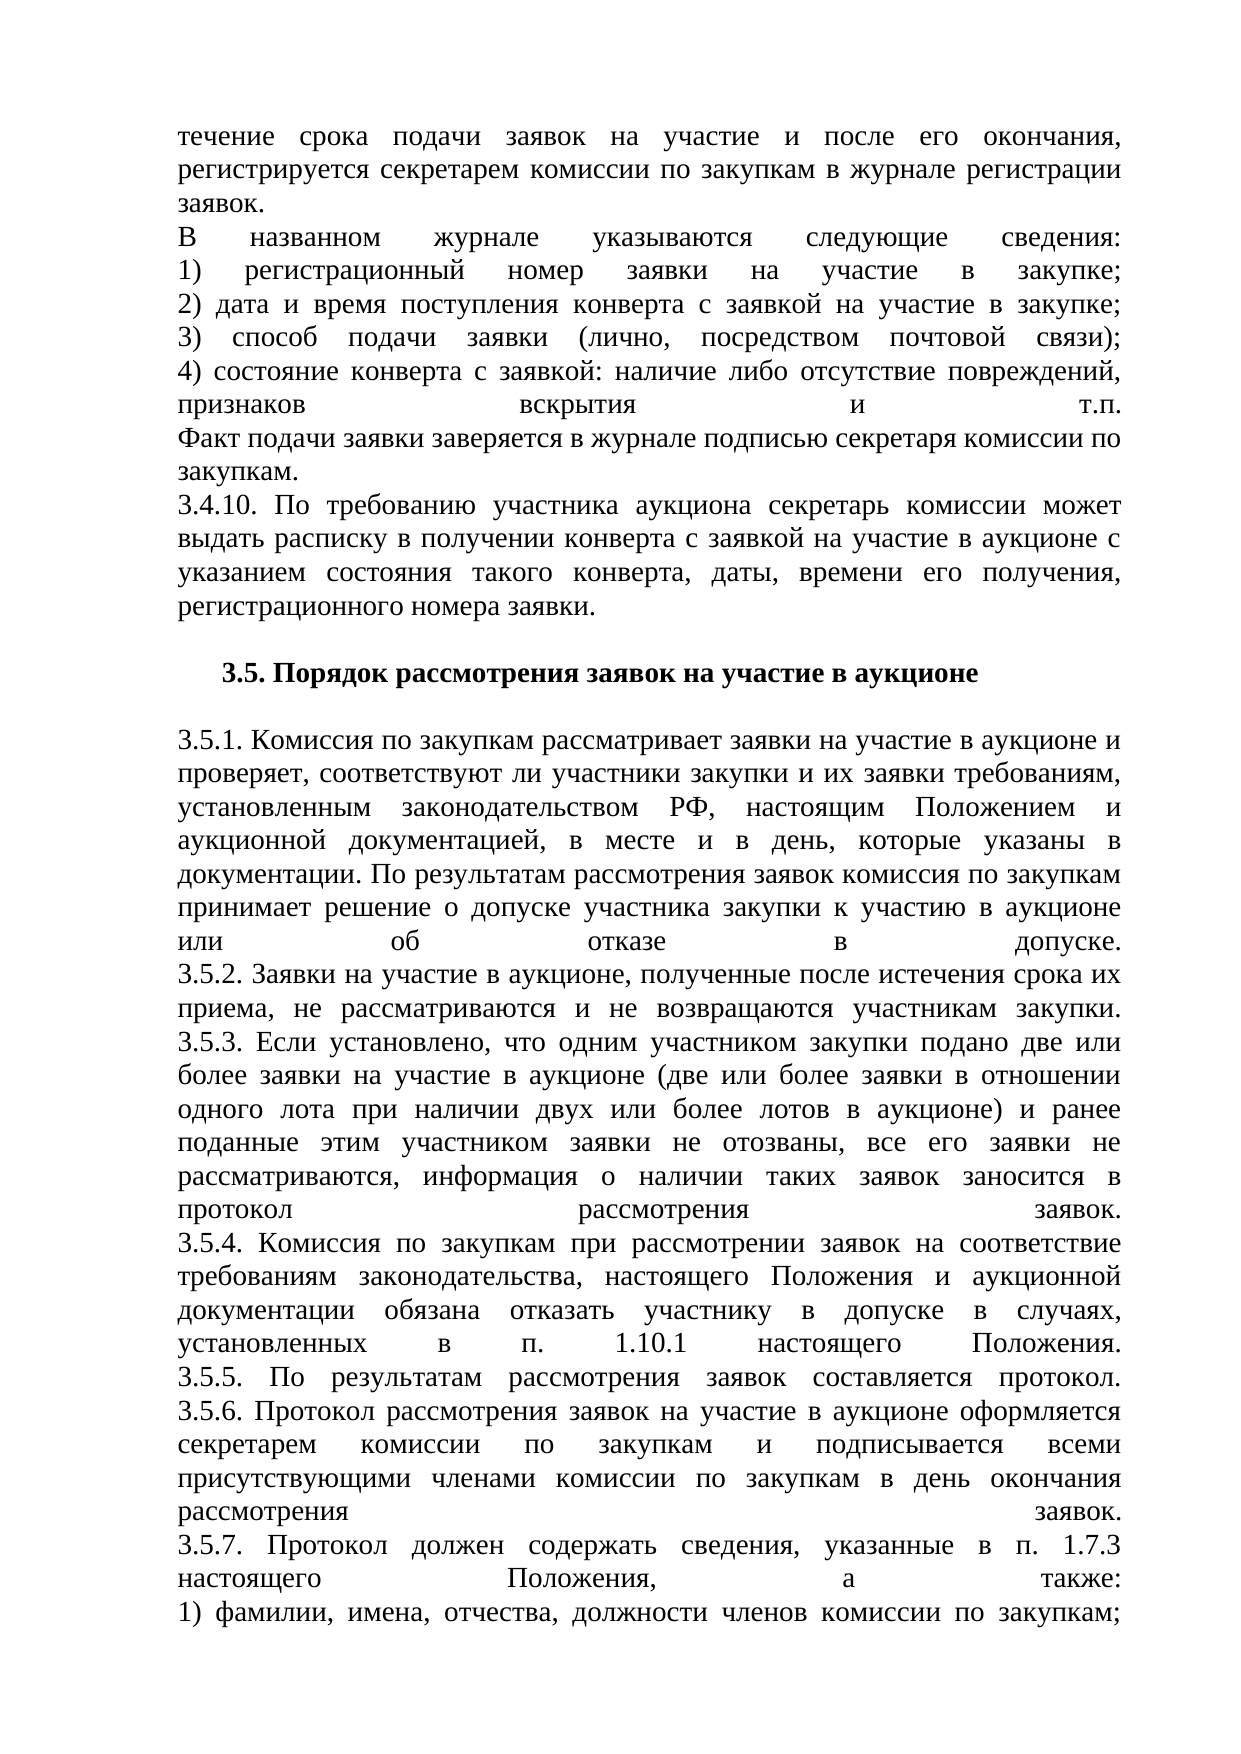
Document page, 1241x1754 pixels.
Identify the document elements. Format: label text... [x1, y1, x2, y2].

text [177, 688, 1122, 1627]
text 3.5. Порядок рассмотрения заявок на участие в аукционе [177, 655, 1122, 688]
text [177, 118, 1122, 621]
